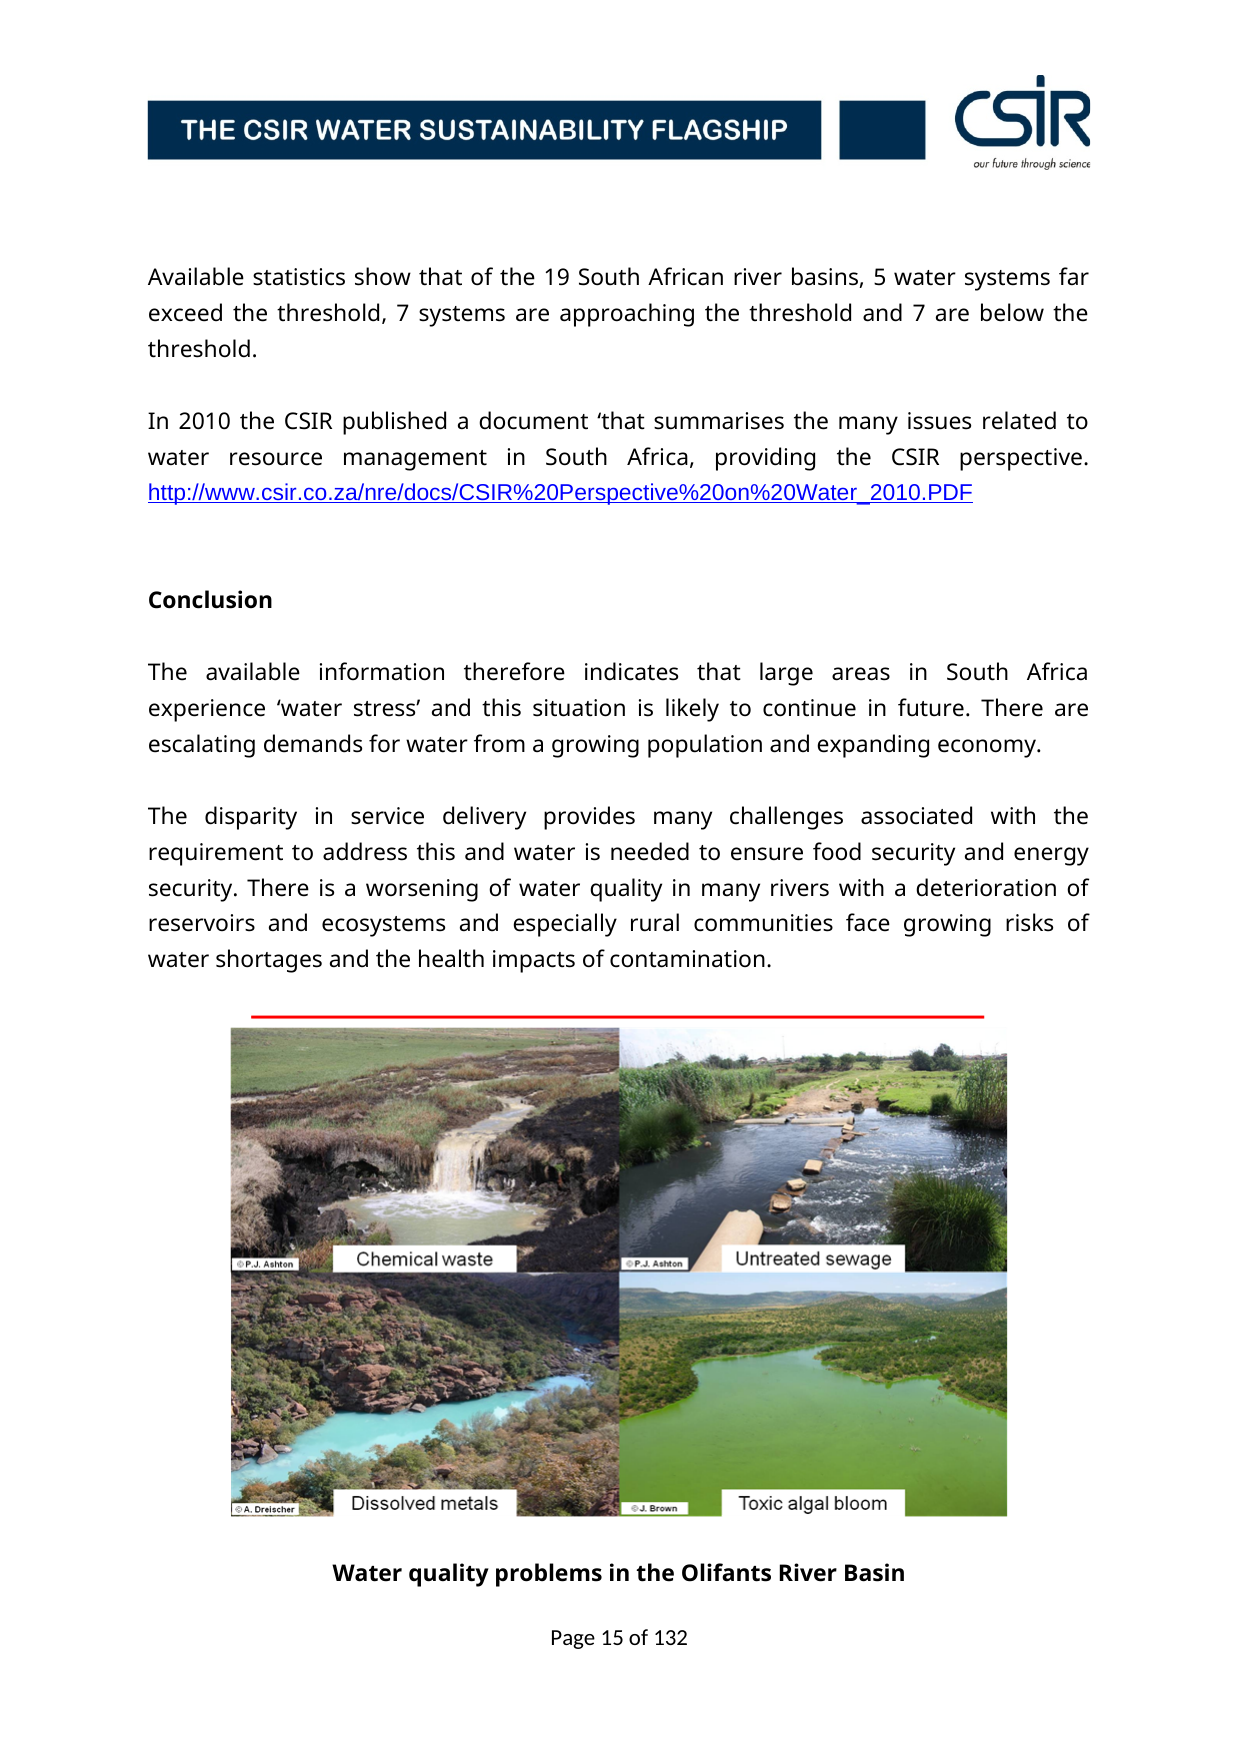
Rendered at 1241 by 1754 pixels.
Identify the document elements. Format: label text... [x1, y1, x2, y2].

text In 2010 the CSIR published a document ‘that summarises the many issues related to water resource management in South Africa, providing the CSIR perspective. http://www.csir.co.za/nre/docs/CSIR%20Perspective%20on%20Water_2010.PDF [148, 405, 1090, 507]
text Conclusion [148, 584, 1090, 615]
text The disparity in service delivery provides many challenges associated with the requirement to address this and water is needed to ensure food security and energy security. There is a worsening of water quality in many rivers with a deterioration of reservoirs and ecosystems and especially rural communities face growing risks of water shortages and the health impacts of contamination. [148, 799, 1090, 974]
text Water quality problems in the Olifants River Basin [148, 1557, 1090, 1588]
text Available statistics show that of the 19 South African river basins, 5 water systems far exceed the threshold, 7 systems are approaching the threshold and 7 are below the threshold. [148, 261, 1090, 364]
picture [147, 75, 1091, 170]
picture [230, 1015, 1008, 1517]
text The available information therefore indicates that large areas in South Africa experience ‘water stress’ and this situation is likely to continue in future. There are escalating demands for water from a growing population and expanding economy. [148, 656, 1090, 759]
